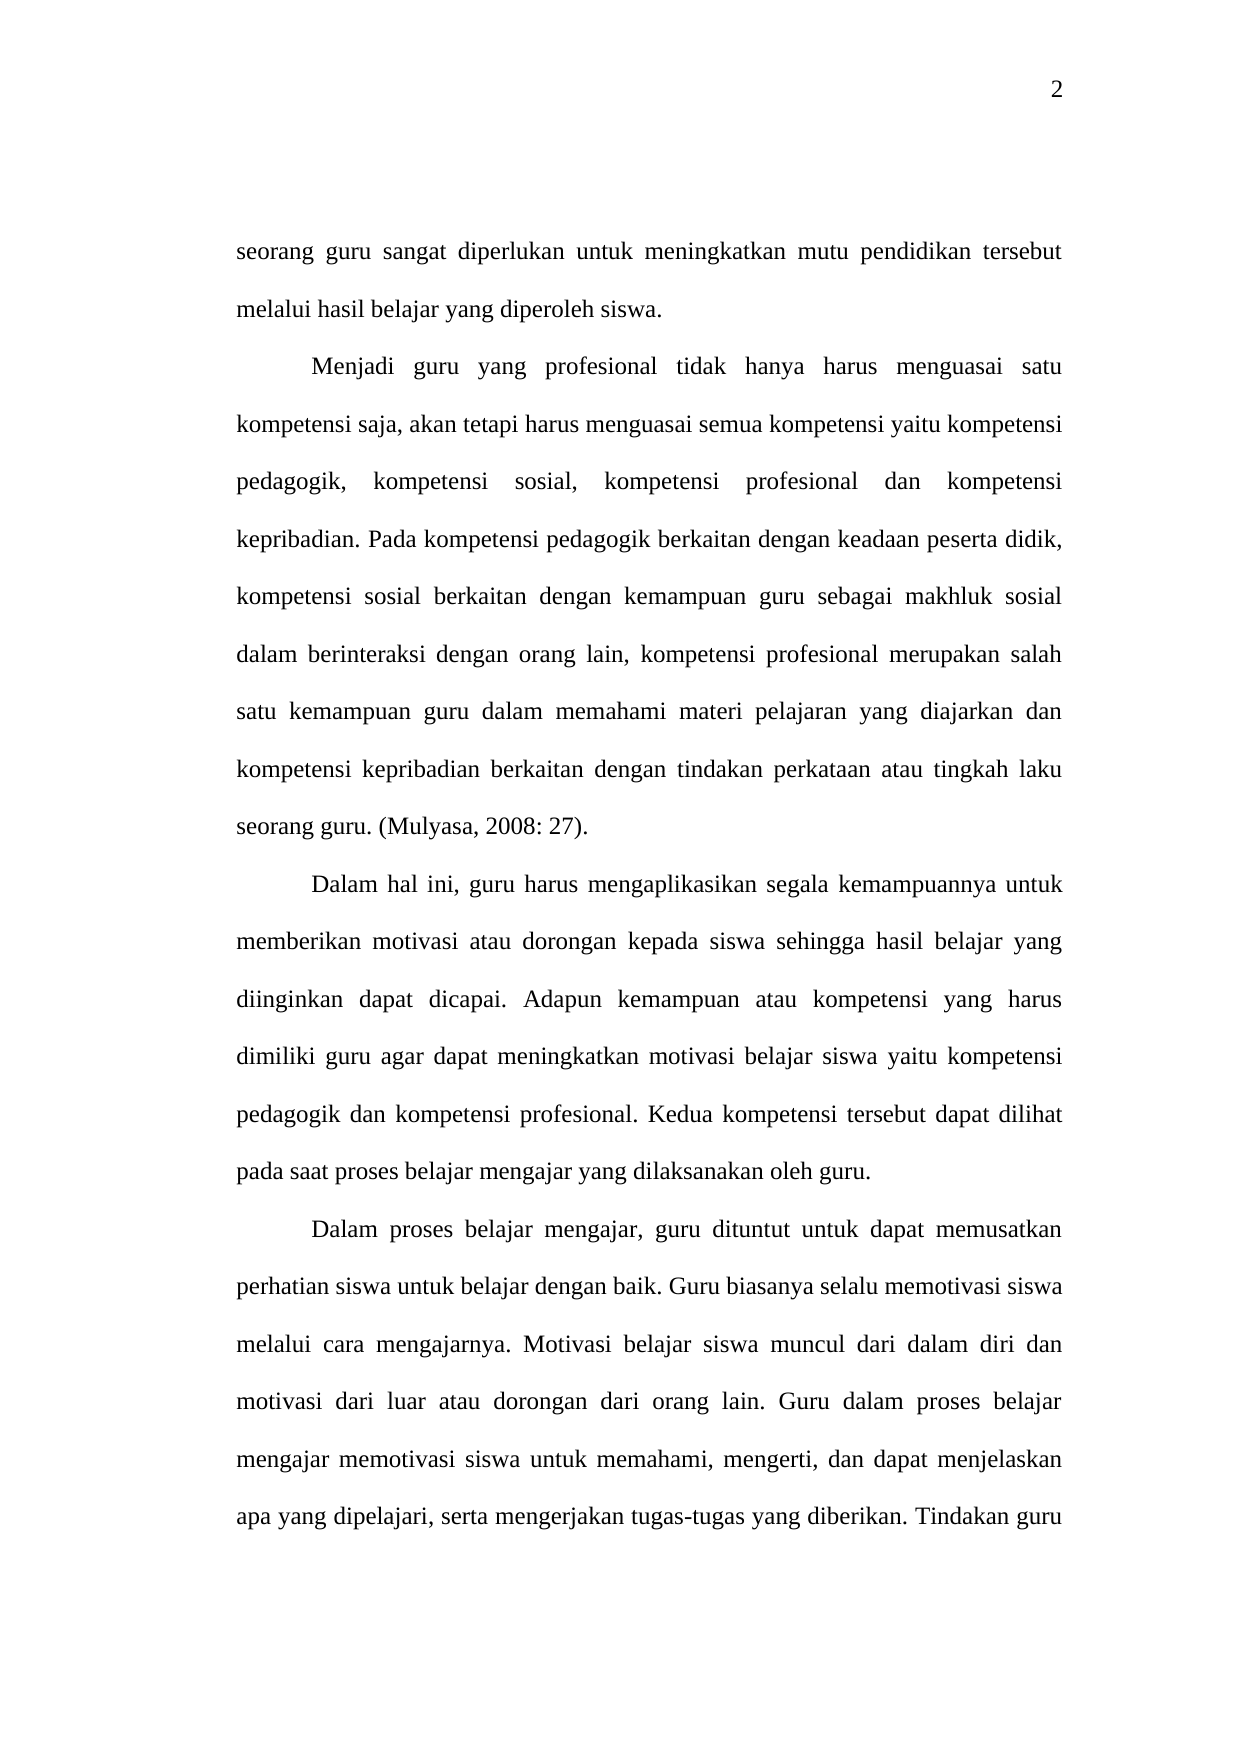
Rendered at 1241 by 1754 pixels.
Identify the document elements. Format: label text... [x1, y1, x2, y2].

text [236, 236, 1063, 322]
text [236, 1214, 1063, 1530]
text Menjadi guru yang profesional tidak hanya harus menguasai satu kompetensi saja, akan tetapi harus menguasai semua kompetensi yaitu kompetensi pedagogik, kompetensi sosial, kompetensi profesional dan kompetensi kepribadian. Pada kompetensi pedagogik berkaitan dengan keadaan peserta didik, kompetensi sosial berkaitan dengan kemampuan guru sebagai makhluk sosial dalam berinteraksi dengan orang lain, kompetensi profesional merupakan salah satu kemampuan guru dalam memahami materi pelajaran yang diajarkan dan kompetensi kepribadian berkaitan dengan tindakan perkataan atau tingkah laku seorang guru. (Mulyasa, 2008: 27). [236, 351, 1063, 840]
text Dalam hal ini, guru harus mengaplikasikan segala kemampuannya untuk memberikan motivasi atau dorongan kepada siswa sehingga hasil belajar yang diinginkan dapat dicapai. Adapun kemampuan atau kompetensi yang harus dimiliki guru agar dapat meningkatkan motivasi belajar siswa yaitu kompetensi pedagogik dan kompetensi profesional. Kedua kompetensi tersebut dapat dilihat pada saat proses belajar mengajar yang dilaksanakan oleh guru. [236, 869, 1063, 1185]
